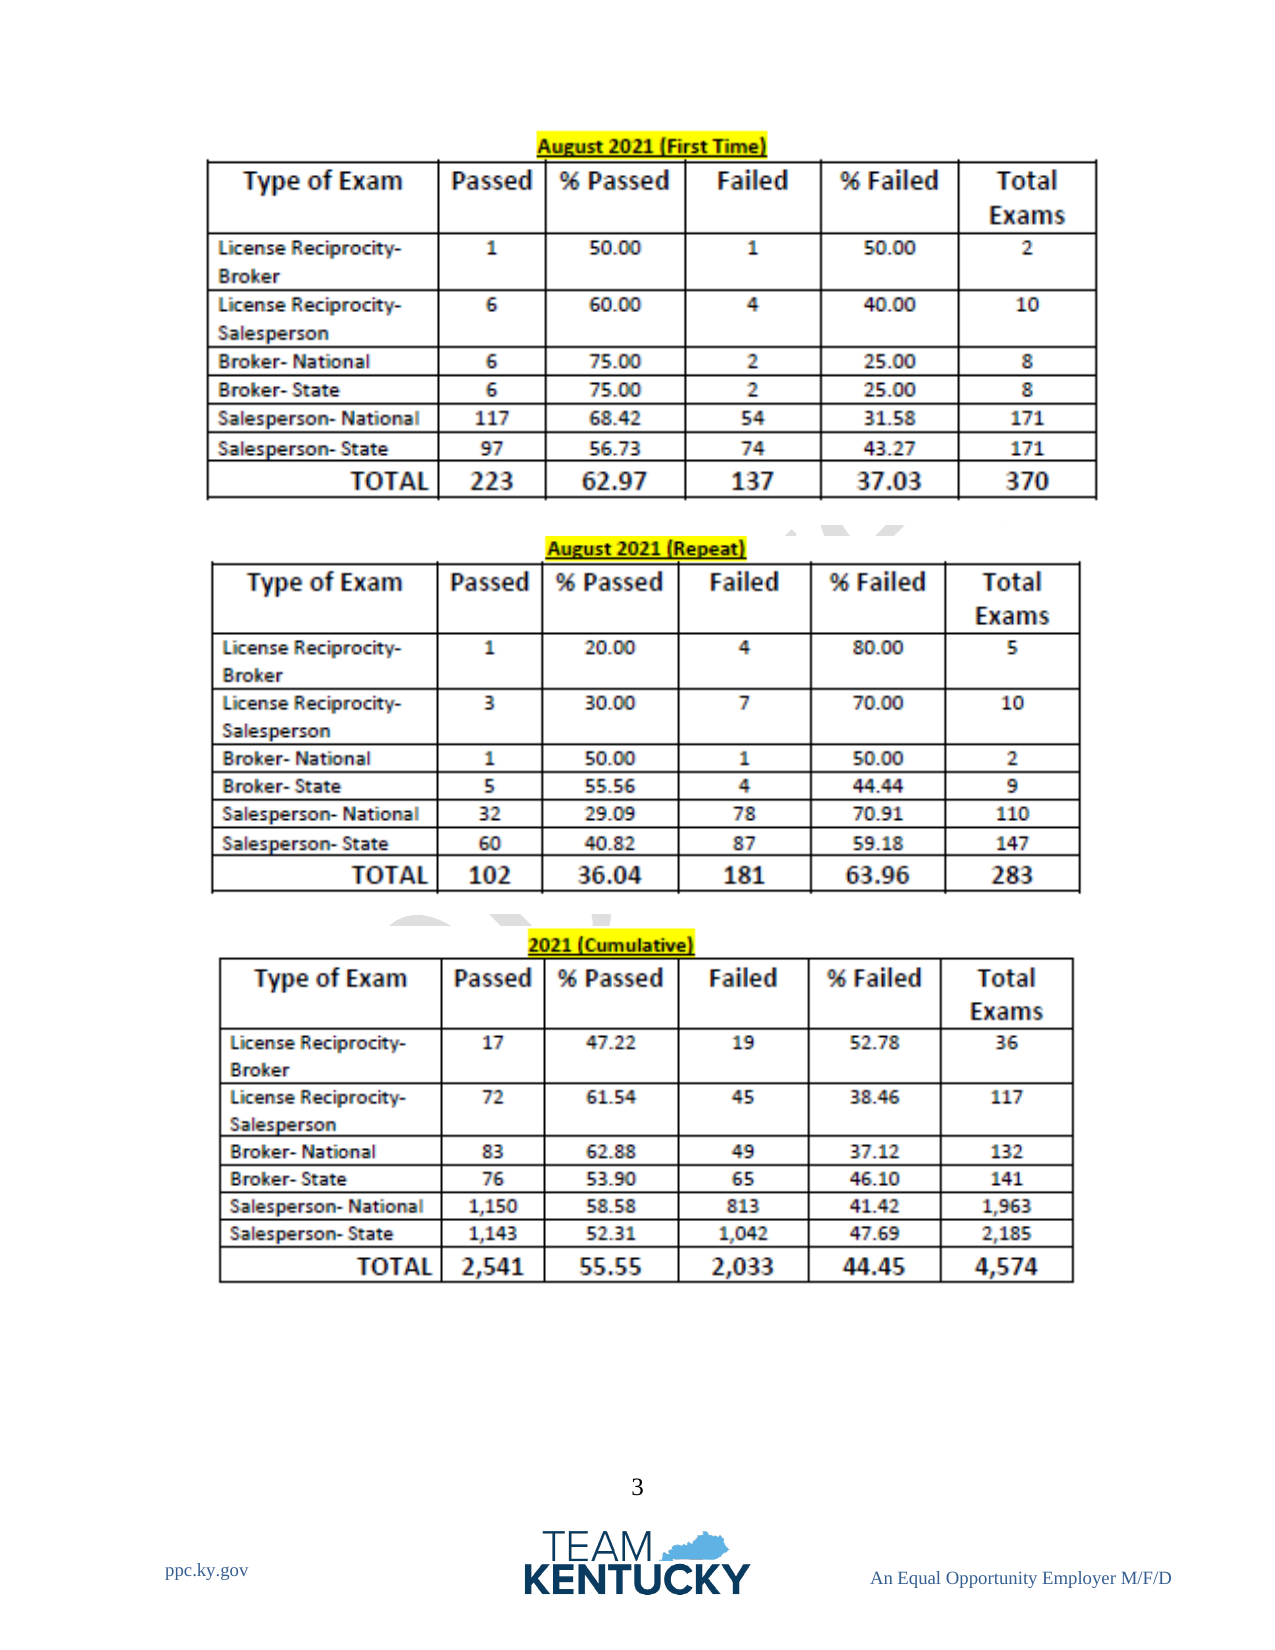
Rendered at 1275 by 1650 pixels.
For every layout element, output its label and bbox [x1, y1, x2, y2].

picture [196, 536, 1095, 914]
picture [206, 926, 1086, 1297]
picture [187, 103, 1118, 525]
picture [522, 1530, 753, 1596]
